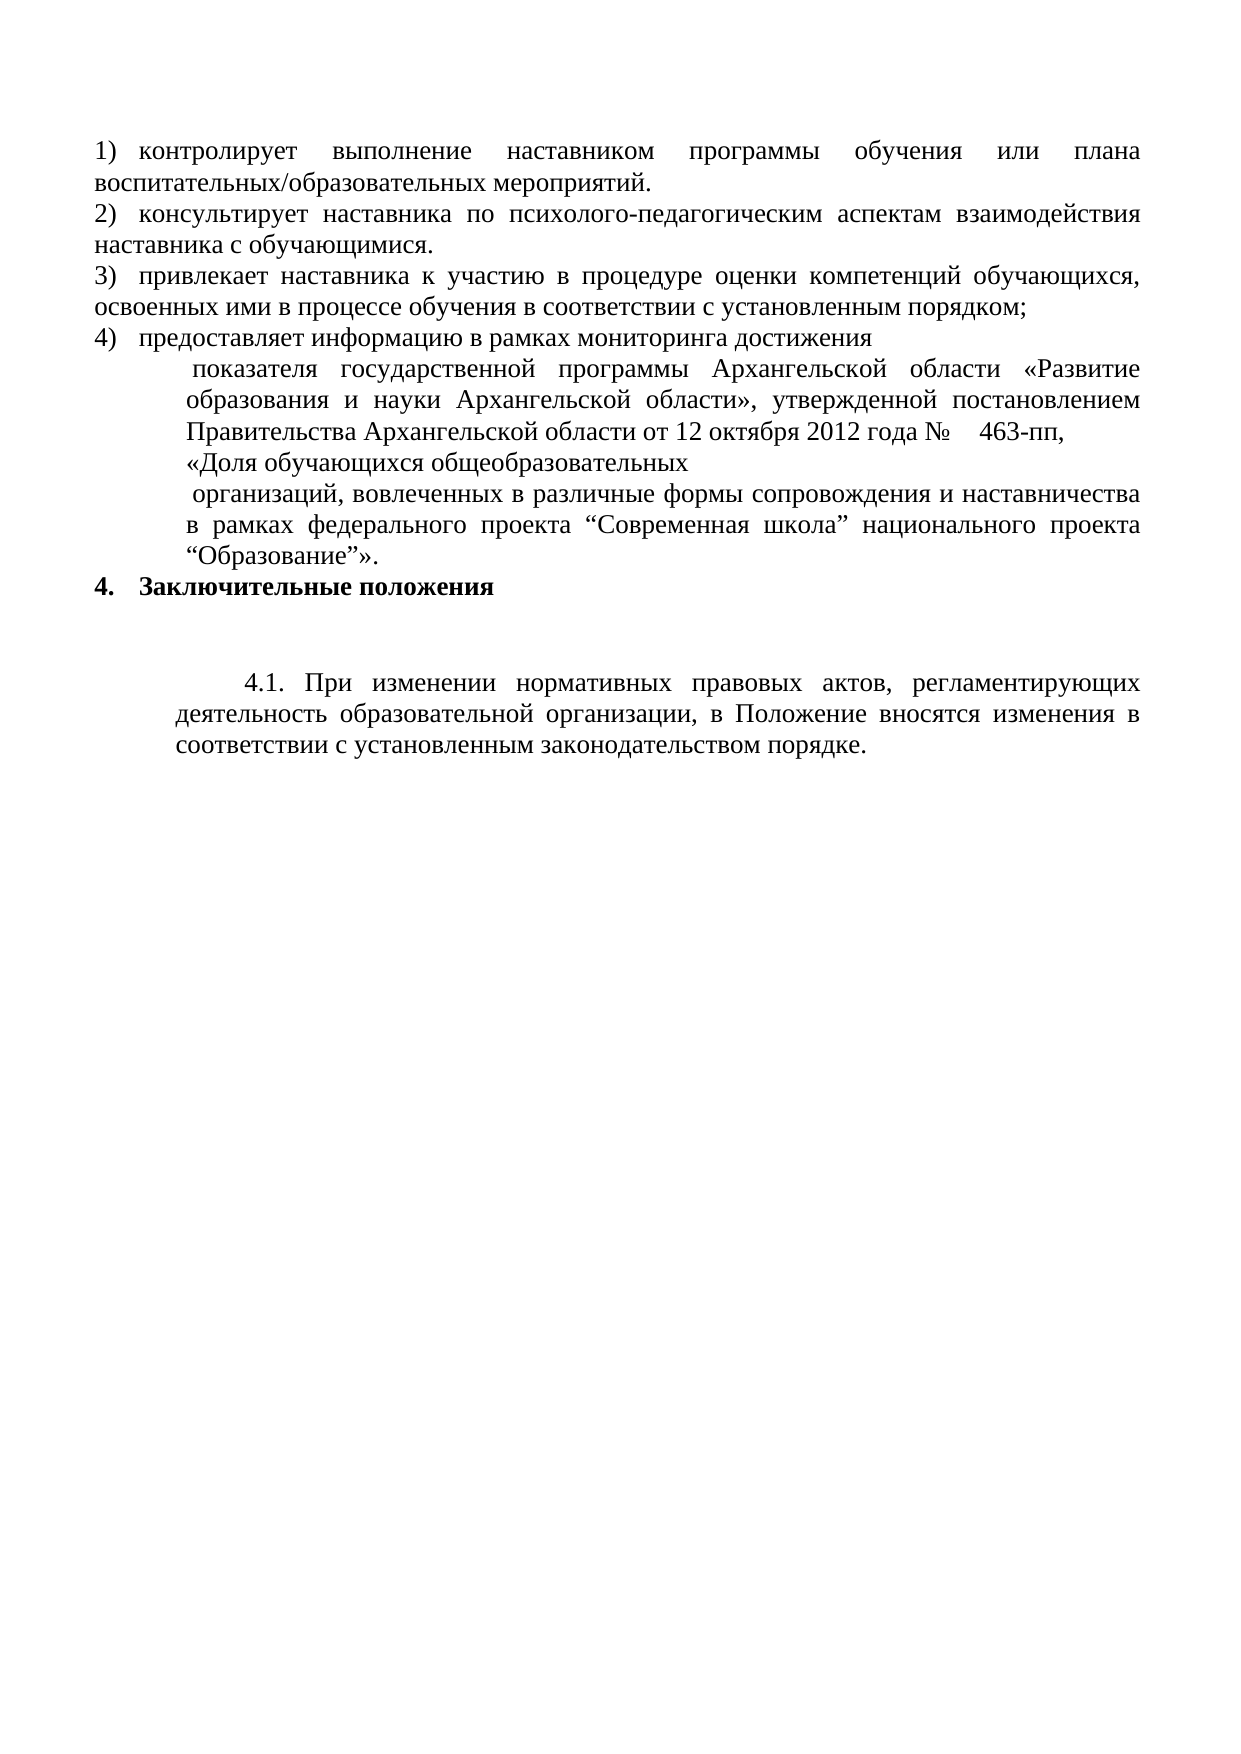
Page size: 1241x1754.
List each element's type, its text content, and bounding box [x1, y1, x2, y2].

text организаций, вовлеченных в различные формы сопровождения и наставничества в рамках федерального проекта “Современная школа” национального проекта “Образование”». [186, 477, 1142, 571]
list привлекает наставника к участию в процедуре оценки компетенций обучающихся, освоенных ими в процессе обучения в соответствии с установленным порядком; [94, 259, 1142, 321]
list консультирует наставника по психолого-педагогическим аспектам взаимодействия наставника с обучающимися. [94, 197, 1142, 259]
text 4.1. При изменении нормативных правовых актов, регламентирующих деятельность образовательной организации, в Положение вносятся изменения в соответствии с установленным законодательством порядке. [175, 666, 1142, 759]
list контролирует выполнение наставником программы обучения или плана воспитательных/образовательных мероприятий. [94, 134, 1142, 197]
list предоставляет информацию в рамках мониторинга достижения [94, 321, 1142, 352]
text показателя государственной программы Архангельской области «Развитие образования и науки Архангельской области», утвержденной постановлением Правительства Архангельской области от 12 октября 2012 года № 463-пп, «Доля обучающихся общеобразовательных [186, 352, 1142, 477]
list Заключительные положения [94, 571, 1142, 602]
